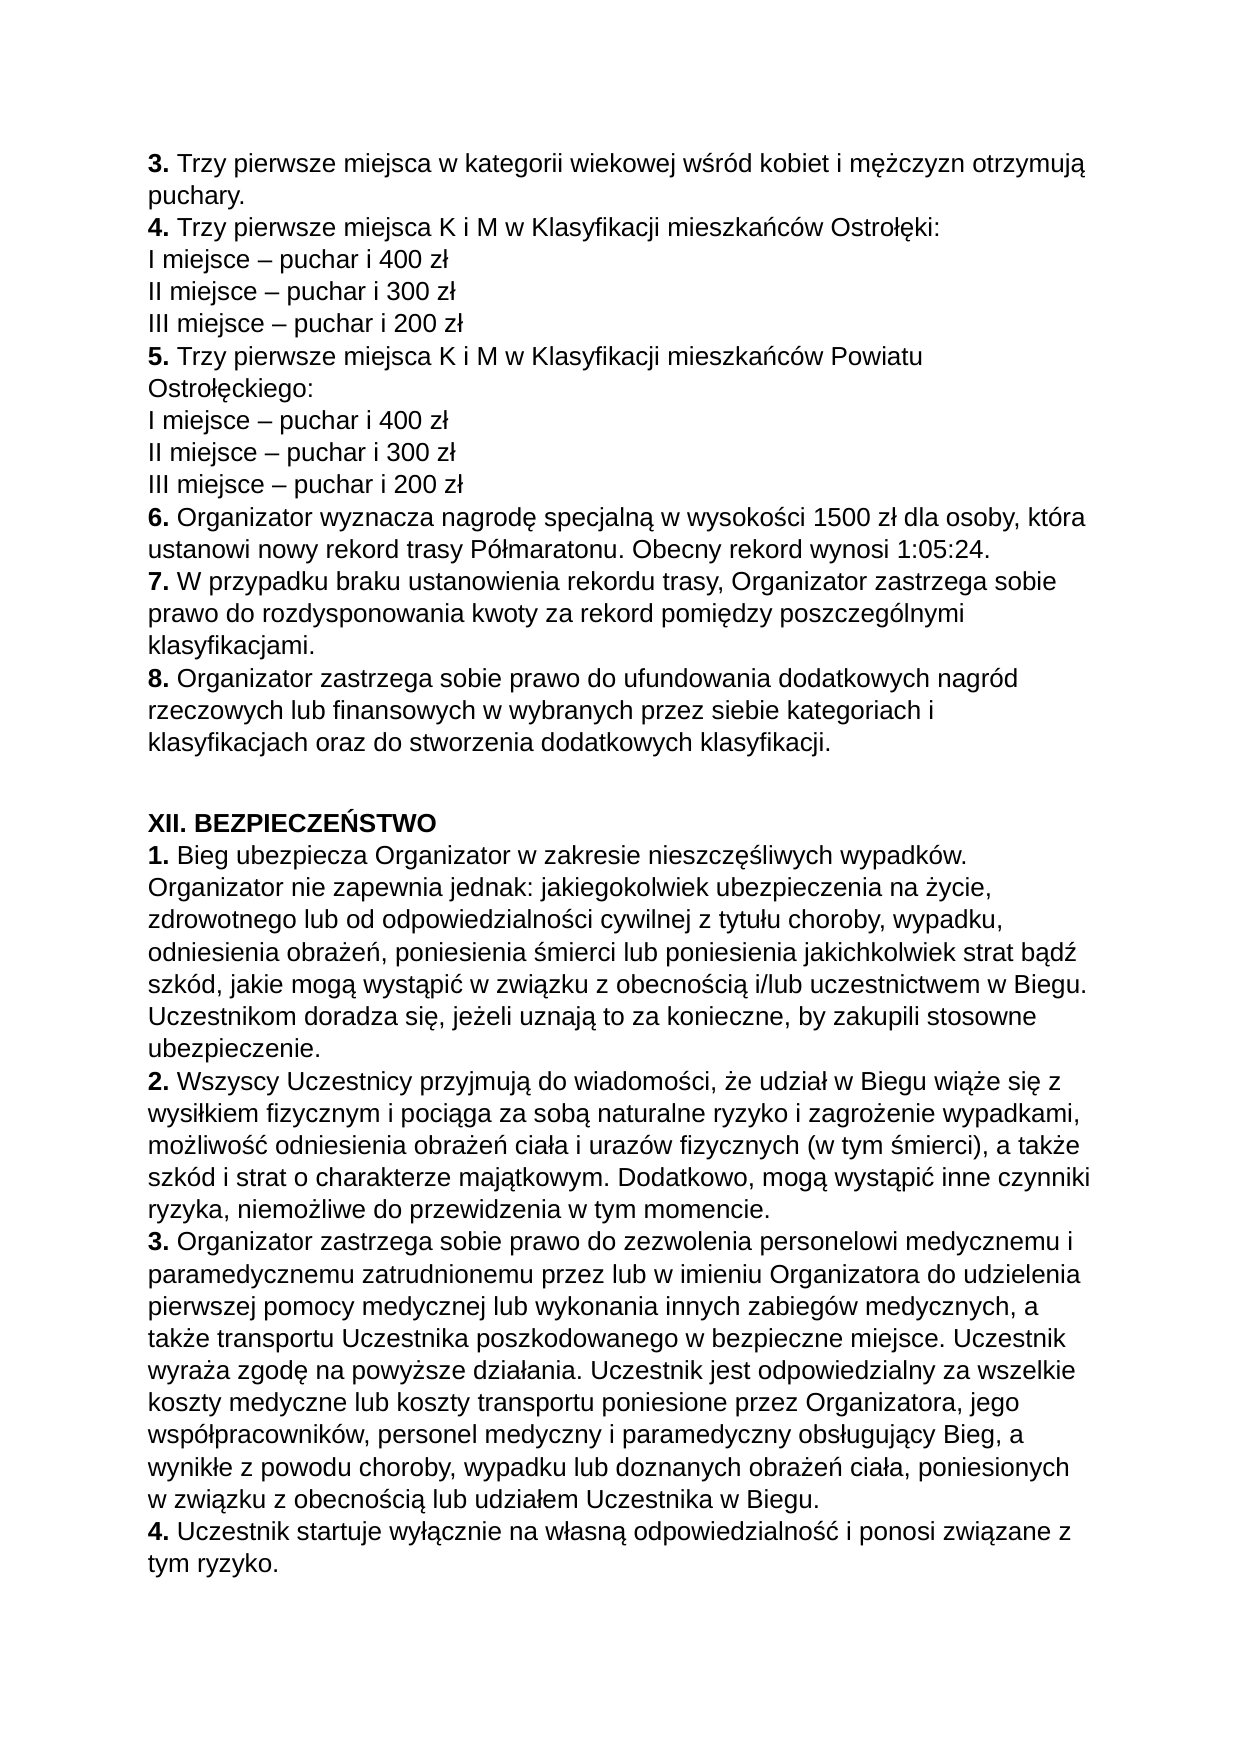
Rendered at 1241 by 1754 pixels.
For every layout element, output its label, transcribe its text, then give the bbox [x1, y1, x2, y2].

text 4. Uczestnik startuje wyłącznie na własną odpowiedzialność i ponosi związane z tym ryzyko. [148, 1516, 1093, 1578]
text II miejsce – puchar i 300 zł [148, 437, 1093, 467]
text 7. W przypadku braku ustanowienia rekordu trasy, Organizator zastrzega sobie prawo do rozdysponowania kwoty za rekord pomiędzy poszczególnymi klasyfikacjami. [148, 566, 1093, 660]
text 6. Organizator wyznacza nagrodę specjalną w wysokości 1500 zł dla osoby, która ustanowi nowy rekord trasy Półmaratonu. Obecny rekord wynosi 1:05:24. [148, 502, 1093, 564]
text II miejsce – puchar i 300 zł [148, 276, 1093, 306]
text 3. Organizator zastrzega sobie prawo do zezwolenia personelowi medycznemu i paramedycznemu zatrudnionemu przez lub w imieniu Organizatora do udzielenia pierwszej pomocy medycznej lub wykonania innych zabiegów medycznych, a także transportu Uczestnika poszkodowanego w bezpieczne miejsce. Uczestnik wyraża zgodę na powyższe działania. Uczestnik jest odpowiedzialny za wszelkie koszty medyczne lub koszty transportu poniesione przez Organizatora, jego współpracowników, personel medyczny i paramedyczny obsługujący Bieg, a wynikłe z powodu choroby, wypadku lub doznanych obrażeń ciała, poniesionych w związku z obecnością lub udziałem Uczestnika w Biegu. [148, 1226, 1093, 1514]
text 2. Wszyscy Uczestnicy przyjmują do wiadomości, że udział w Biegu wiąże się z wysiłkiem fizycznym i pociąga za sobą naturalne ryzyko i zagrożenie wypadkami, możliwość odniesienia obrażeń ciała i urazów fizycznych (w tym śmierci), a także szkód i strat o charakterze majątkowym. Dodatkowo, mogą wystąpić inne czynniki ryzyka, niemożliwe do przewidzenia w tym momencie. [148, 1066, 1093, 1224]
text I miejsce – puchar i 400 zł [148, 405, 1093, 435]
text I miejsce – puchar i 400 zł [148, 244, 1093, 274]
text 3. Trzy pierwsze miejsca w kategorii wiekowej wśród kobiet i mężczyzn otrzymują puchary. [148, 148, 1093, 210]
text III miejsce – puchar i 200 zł [148, 469, 1093, 499]
text 5. Trzy pierwsze miejsca K i M w Klasyfikacji mieszkańców Powiatu Ostrołęckiego: [148, 341, 1093, 403]
text 8. Organizator zastrzega sobie prawo do ufundowania dodatkowych nagród rzeczowych lub finansowych w wybranych przez siebie kategoriach i klasyfikacjach oraz do stworzenia dodatkowych klasyfikacji. [148, 663, 1093, 757]
text 4. Trzy pierwsze miejsca K i M w Klasyfikacji mieszkańców Ostrołęki: [148, 212, 1093, 242]
text 1. Bieg ubezpiecza Organizator w zakresie nieszczęśliwych wypadków. Organizator nie zapewnia jednak: jakiegokolwiek ubezpieczenia na życie, zdrowotnego lub od odpowiedzialności cywilnej z tytułu choroby, wypadku, odniesienia obrażeń, poniesienia śmierci lub poniesienia jakichkolwiek strat bądź szkód, jakie mogą wystąpić w związku z obecnością i/lub uczestnictwem w Biegu. Uczestnikom doradza się, jeżeli uznają to za konieczne, by zakupili stosowne ubezpieczenie. [148, 840, 1093, 1063]
text XII. BEZPIECZEŃSTWO [148, 808, 1093, 838]
text III miejsce – puchar i 200 zł [148, 308, 1093, 338]
